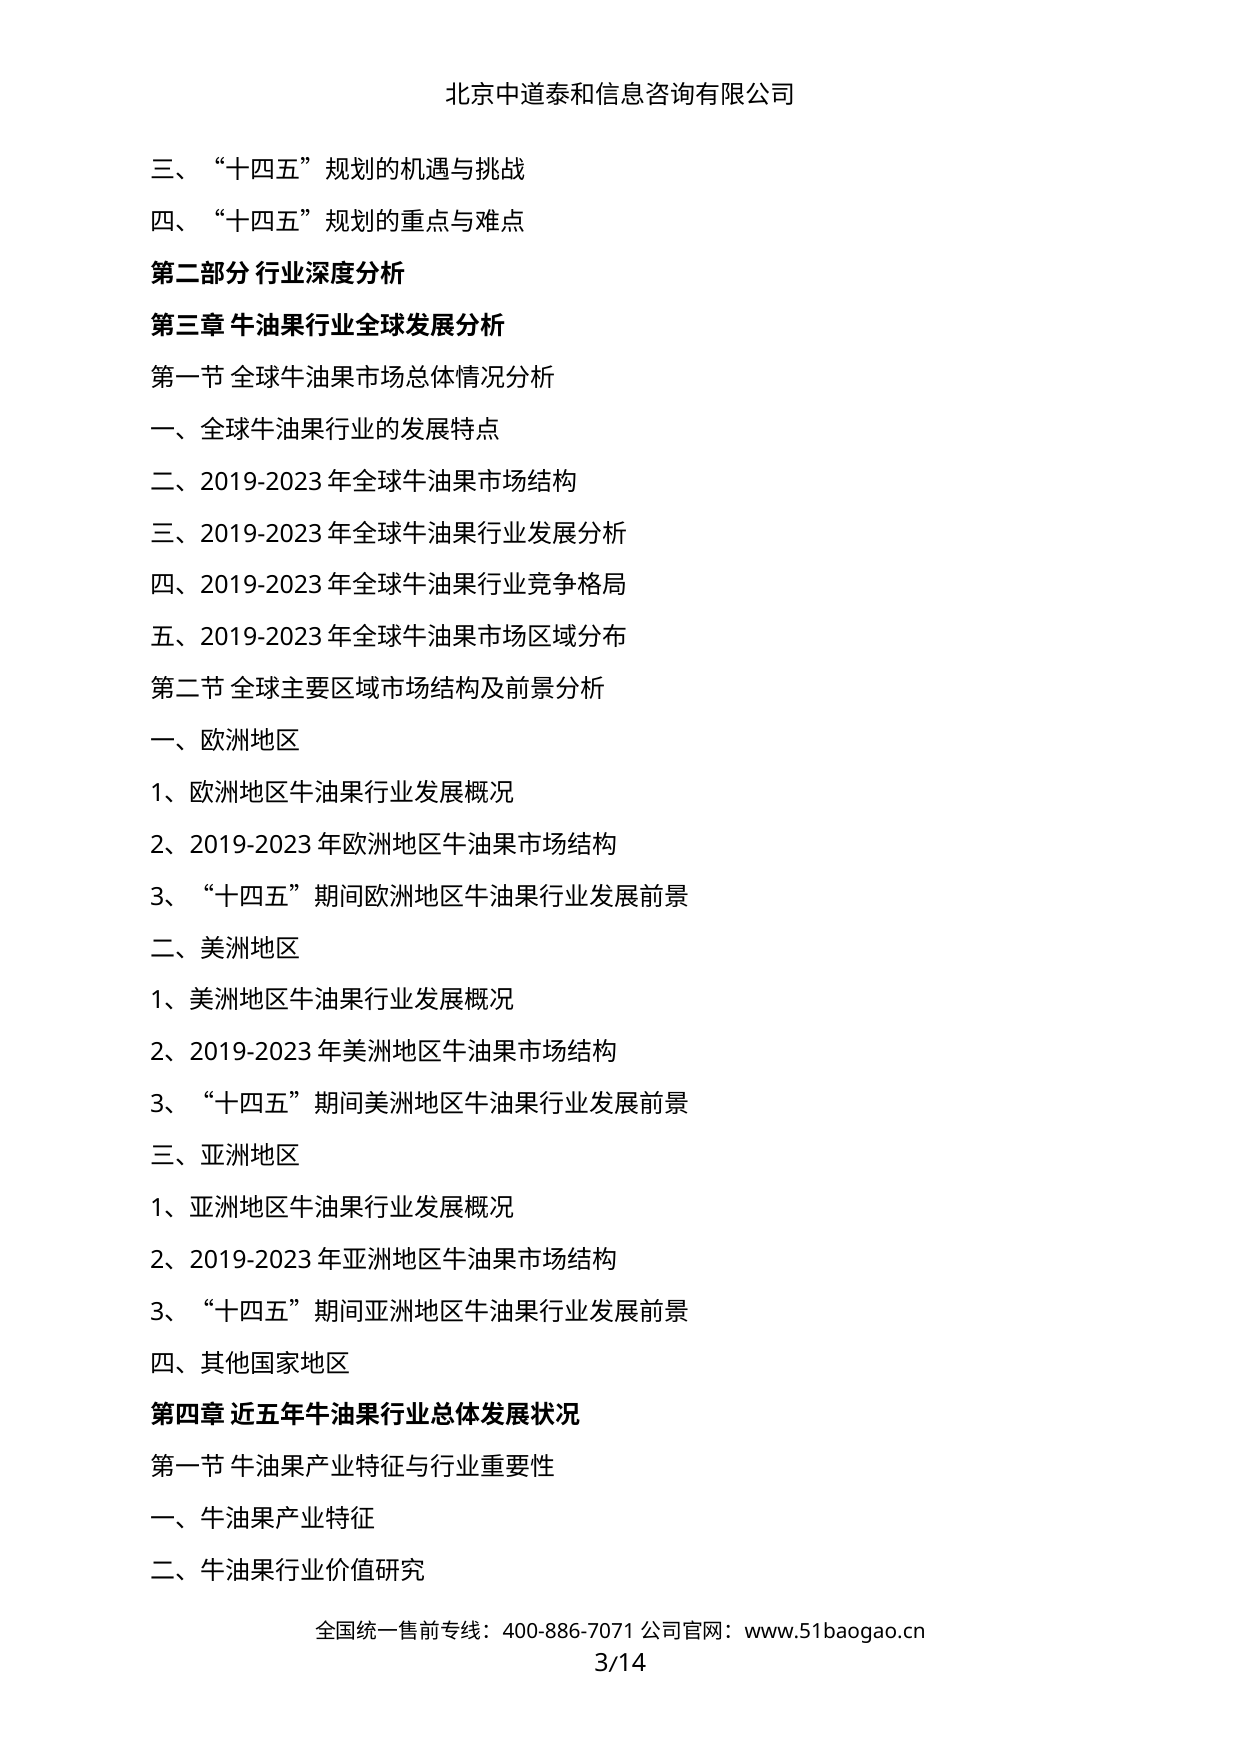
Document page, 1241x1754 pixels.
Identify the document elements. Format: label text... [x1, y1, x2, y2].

text 3、“十四五”期间欧洲地区牛油果行业发展前景 [150, 876, 1090, 912]
text 一、牛油果产业特征 [150, 1499, 1090, 1535]
text 一、全球牛油果行业的发展特点 [150, 409, 1090, 446]
text 1、美洲地区牛油果行业发展概况 [150, 980, 1090, 1016]
text 第三章 牛油果行业全球发展分析 [150, 306, 1090, 342]
text 3、“十四五”期间美洲地区牛油果行业发展前景 [150, 1084, 1090, 1120]
text 四、2019-2023年全球牛油果行业竞争格局 [150, 565, 1090, 601]
text 三、“十四五”规划的机遇与挑战 [150, 150, 1090, 186]
text 1、亚洲地区牛油果行业发展概况 [150, 1187, 1090, 1224]
text 2、2019-2023年欧洲地区牛油果市场结构 [150, 824, 1090, 861]
text 四、其他国家地区 [150, 1343, 1090, 1379]
text 2、2019-2023年美洲地区牛油果市场结构 [150, 1032, 1090, 1068]
text 第四章 近五年牛油果行业总体发展状况 [150, 1395, 1090, 1431]
text 第二节 全球主要区域市场结构及前景分析 [150, 669, 1090, 705]
text 三、2019-2023年全球牛油果行业发展分析 [150, 513, 1090, 549]
text 1、欧洲地区牛油果行业发展概况 [150, 772, 1090, 809]
text 第一节 牛油果产业特征与行业重要性 [150, 1447, 1090, 1483]
text 第一节 全球牛油果市场总体情况分析 [150, 357, 1090, 394]
text 一、欧洲地区 [150, 721, 1090, 757]
text 二、牛油果行业价值研究 [150, 1551, 1090, 1587]
text 第二部分 行业深度分析 [150, 254, 1090, 290]
text 2、2019-2023年亚洲地区牛油果市场结构 [150, 1239, 1090, 1276]
text 三、亚洲地区 [150, 1136, 1090, 1172]
text 五、2019-2023年全球牛油果市场区域分布 [150, 617, 1090, 653]
text 二、2019-2023年全球牛油果市场结构 [150, 461, 1090, 497]
text 二、美洲地区 [150, 928, 1090, 964]
text 3、“十四五”期间亚洲地区牛油果行业发展前景 [150, 1291, 1090, 1327]
text 四、“十四五”规划的重点与难点 [150, 202, 1090, 238]
